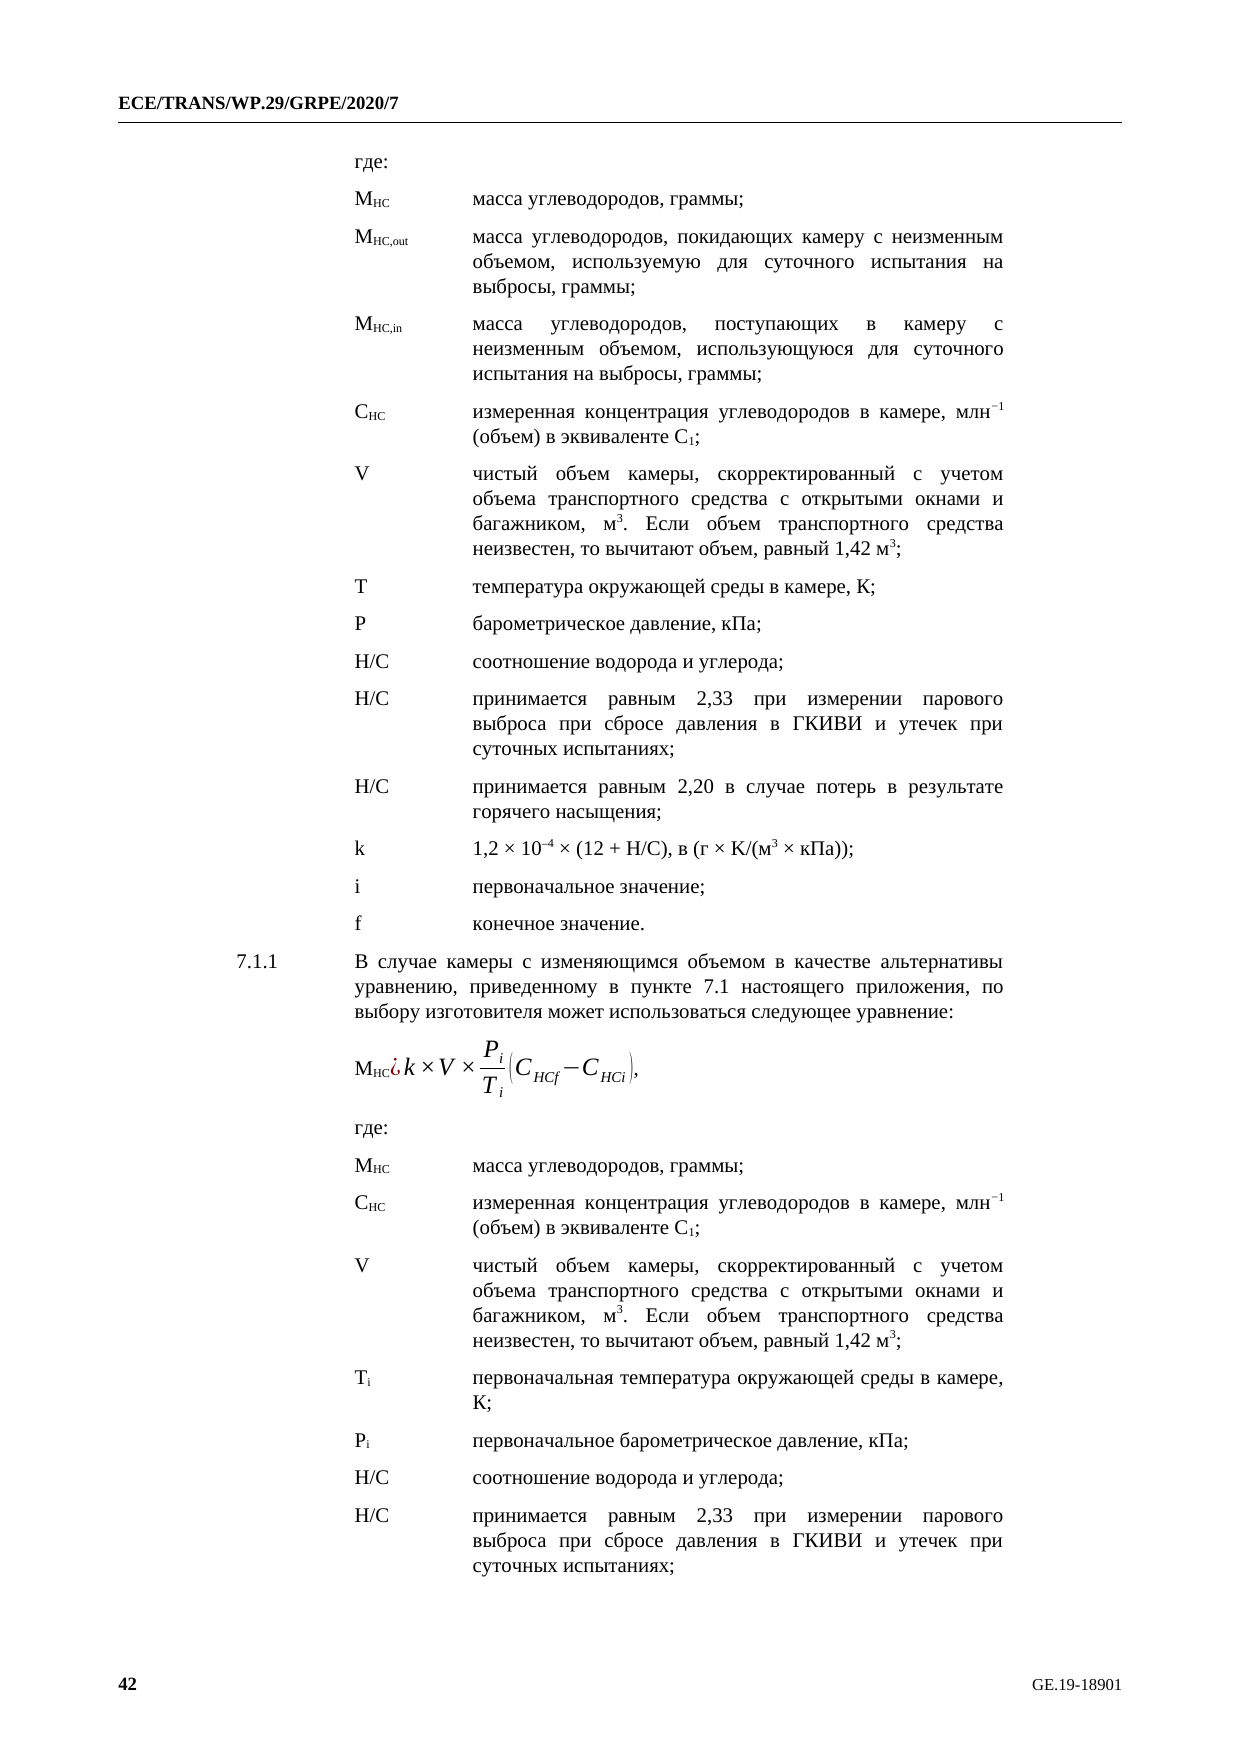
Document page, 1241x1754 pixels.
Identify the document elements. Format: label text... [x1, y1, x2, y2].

text H/C принимается равным 2,20 в случае потерь в результате горячего насыщения; [236, 773, 1004, 823]
text V чистый объем камеры, скорректированный с учетом объема транспортного средства с открытыми окнами и багажником, м3. Если объем транспортного средства неизвестен, то вычитают объем, равный 1,42 м3; [236, 460, 1004, 560]
text H/C принимается равным 2,33 при измерении парового выброса при сбросе давления в ГКИВИ и утечек при суточных испытаниях; [354, 1502, 1004, 1577]
text MHC масса углеводородов, граммы; [354, 1152, 1004, 1177]
text где: [354, 1114, 1004, 1139]
text V чистый объем камеры, скорректированный с учетом объема транспортного средства с открытыми окнами и багажником, м3. Если объем транспортного средства неизвестен, то вычитают объем, равный 1,42 м3; [354, 1252, 1004, 1352]
text T температура окружающей среды в камере, К; [236, 573, 1004, 598]
text CHC измеренная концентрация углеводородов в камере, млн−1 (объем) в эквиваленте C1; [236, 398, 1004, 448]
text i первоначальное значение; [236, 873, 1004, 898]
text Pi первоначальное барометрическое давление, кПа; [354, 1427, 1004, 1452]
text k 1,2 × 10–4 × (12 + H/C), в (г × K/(м3 × кПа)); [236, 835, 1004, 860]
text Ti первоначальная температура окружающей среды в камере, К; [354, 1364, 1004, 1414]
text CHC измеренная концентрация углеводородов в камере, млн−1 (объем) в эквиваленте C1; [354, 1189, 1004, 1239]
text MHC масса углеводородов, граммы; [236, 185, 1004, 210]
text 7.1.1 В случае камеры с изменяющимся объемом в качестве альтернативы уравнению, приведенному в пункте 7.1 настоящего приложения, по выбору изготовителя может использоваться следующее уравнение: [236, 948, 1004, 1023]
text MHC, [236, 1035, 1004, 1102]
text f конечное значение. [236, 910, 1004, 935]
text H/C соотношение водорода и углерода; [354, 1464, 1004, 1489]
text MHC,out масса углеводородов, покидающих камеру с неизменным объемом, используемую для суточного испытания на выбросы, граммы; [236, 223, 1004, 298]
text H/C соотношение водорода и углерода; [236, 648, 1004, 673]
text P барометрическое давление, кПа; [236, 610, 1004, 635]
text MHC,in масса углеводородов, поступающих в камеру с неизменным объемом, использующуюся для суточного испытания на выбросы, граммы; [236, 310, 1004, 385]
text где: [236, 148, 1004, 173]
text H/C принимается равным 2,33 при измерении парового выброса при сбросе давления в ГКИВИ и утечек при суточных испытаниях; [236, 685, 1004, 760]
